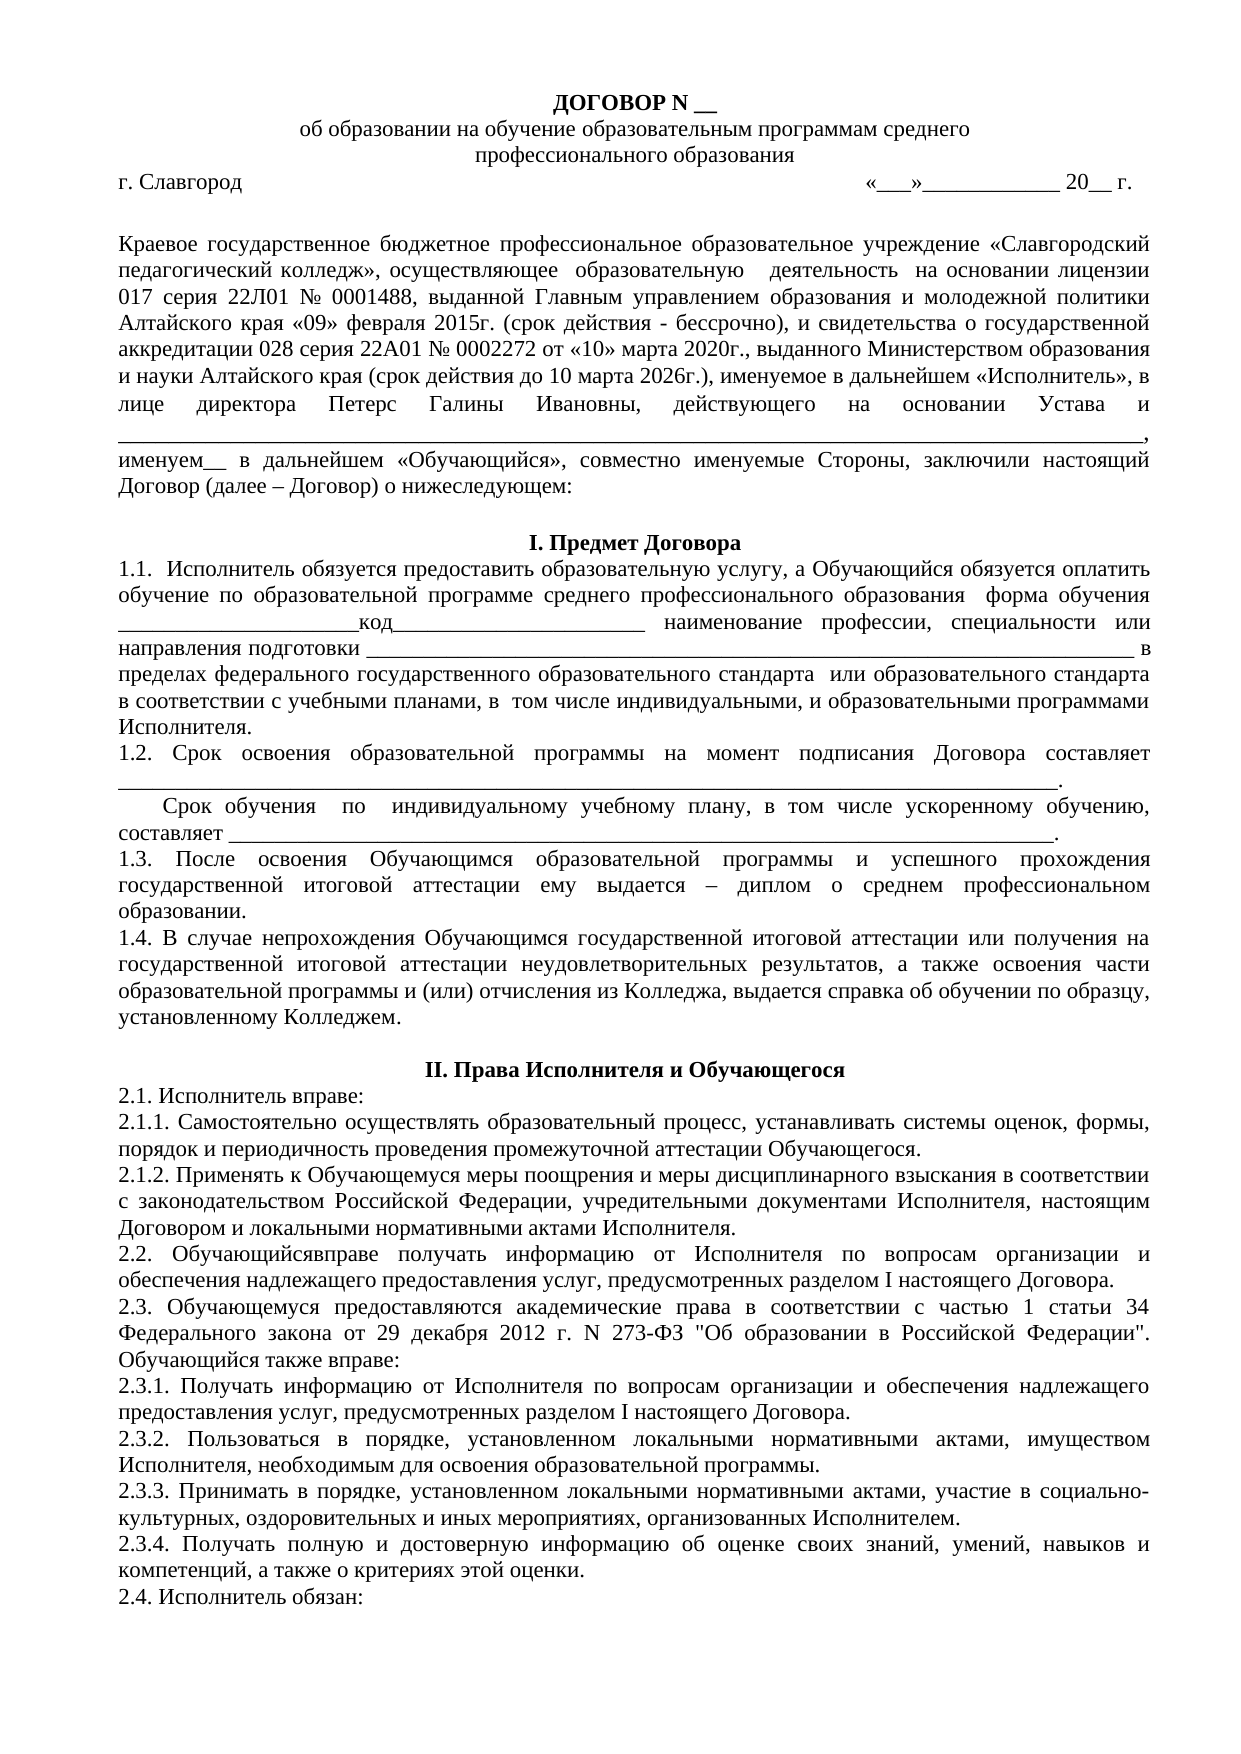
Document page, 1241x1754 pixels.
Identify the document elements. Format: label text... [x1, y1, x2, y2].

text г. Славгород «___»____________ 20__ г. [118, 168, 1152, 194]
text именуем__ в дальнейшем «Обучающийся», совместно именуемые Стороны, заключили настоящий Договор (далее – Договор) о нижеследующем: [118, 446, 1152, 498]
text 1.1. Исполнитель обязуется предоставить образовательную услугу, а Обучающийся обязуется оплатить обучение по образовательной программе среднего профессионального образования форма обучения _____________________код______________________ наименование профессии, специальности или направления подготовки ___________________________________________________________________ в пределах федерального государственного образовательного стандарта или образовательного стандарта в соответствии с учебными планами, в том числе индивидуальными, и образовательными программами Исполнителя. [118, 555, 1152, 739]
text II. Права Исполнителя и Обучающегося [118, 1056, 1152, 1082]
text 2.1.2. Применять к Обучающемуся меры поощрения и меры дисциплинарного взыскания в соответствии с законодательством Российской Федерации, учредительными документами Исполнителя, настоящим Договором и локальными нормативными актами Исполнителя. [118, 1161, 1152, 1240]
text 2.1. Исполнитель вправе: [118, 1082, 1152, 1108]
text Срок обучения по индивидуальному учебному плану, в том числе ускоренному обучению, составляет ________________________________________________________________________. [118, 792, 1152, 845]
text об образовании на обучение образовательным программам среднего [118, 115, 1152, 141]
text 2.4. Исполнитель обязан: [118, 1583, 1152, 1609]
text профессионального образования [118, 141, 1152, 168]
text I. Предмет Договора [118, 529, 1152, 555]
text 2.3. Обучающемуся предоставляются академические права в соответствии с частью 1 статьи 34 Федерального закона от 29 декабря 2012 г. N 273-ФЗ "Об образовании в Российской Федерации". Обучающийся также вправе: [118, 1293, 1152, 1372]
text 2.3.1. Получать информацию от Исполнителя по вопросам организации и обеспечения надлежащего предоставления услуг, предусмотренных разделом I настоящего Договора. [118, 1372, 1152, 1425]
text 1.4. В случае непрохождения Обучающимся государственной итоговой аттестации или получения на государственной итоговой аттестации неудовлетворительных результатов, а также освоения части образовательной программы и (или) отчисления из Колледжа, выдается справка об обучении по образцу, установленному Колледжем. [118, 924, 1152, 1029]
text 2.2. Обучающийсявправе получать информацию от Исполнителя по вопросам организации и обеспечения надлежащего предоставления услуг, предусмотренных разделом I настоящего Договора. [118, 1240, 1152, 1293]
text ДОГОВОР N __ [118, 89, 1152, 115]
text Краевое государственное бюджетное профессиональное образовательное учреждение «Славгородский педагогический колледж», осуществляющее образовательную деятельность на основании лицензии 017 серия 22Л01 № 0001488, выданной Главным управлением образования и молодежной политики Алтайского края «09» февраля 2015г. (срок действия - бессрочно), и свидетельства о государственной аккредитации 028 серия 22A01 № 0002272 от «10» марта 2020г., выданного Министерством образования и науки Алтайского края (срок действия до 10 марта 2026г.), именуемое в дальнейшем «Исполнитель», в лице директора Петерс Галины Ивановны, действующего на основании Устава и __________________________________________________________________________________, [118, 230, 1152, 446]
text 1.2. Срок освоения образовательной программы на момент подписания Договора составляет __________________________________________________________________________________. [118, 739, 1152, 792]
text 2.1.1. Самостоятельно осуществлять образовательный процесс, устанавливать системы оценок, формы, порядок и периодичность проведения промежуточной аттестации Обучающегося. [118, 1108, 1152, 1161]
text 2.3.4. Получать полную и достоверную информацию об оценке своих знаний, умений, навыков и компетенций, а также о критериях этой оценки. [118, 1530, 1152, 1583]
text 2.3.2. Пользоваться в порядке, установленном локальными нормативными актами, имуществом Исполнителя, необходимым для освоения образовательной программы. [118, 1425, 1152, 1477]
text 1.3. После освоения Обучающимся образовательной программы и успешного прохождения государственной итоговой аттестации ему выдается – диплом о среднем профессиональном образовании. [118, 845, 1152, 924]
text 2.3.3. Принимать в порядке, установленном локальными нормативными актами, участие в социально-культурных, оздоровительных и иных мероприятиях, организованных Исполнителем. [118, 1477, 1152, 1530]
